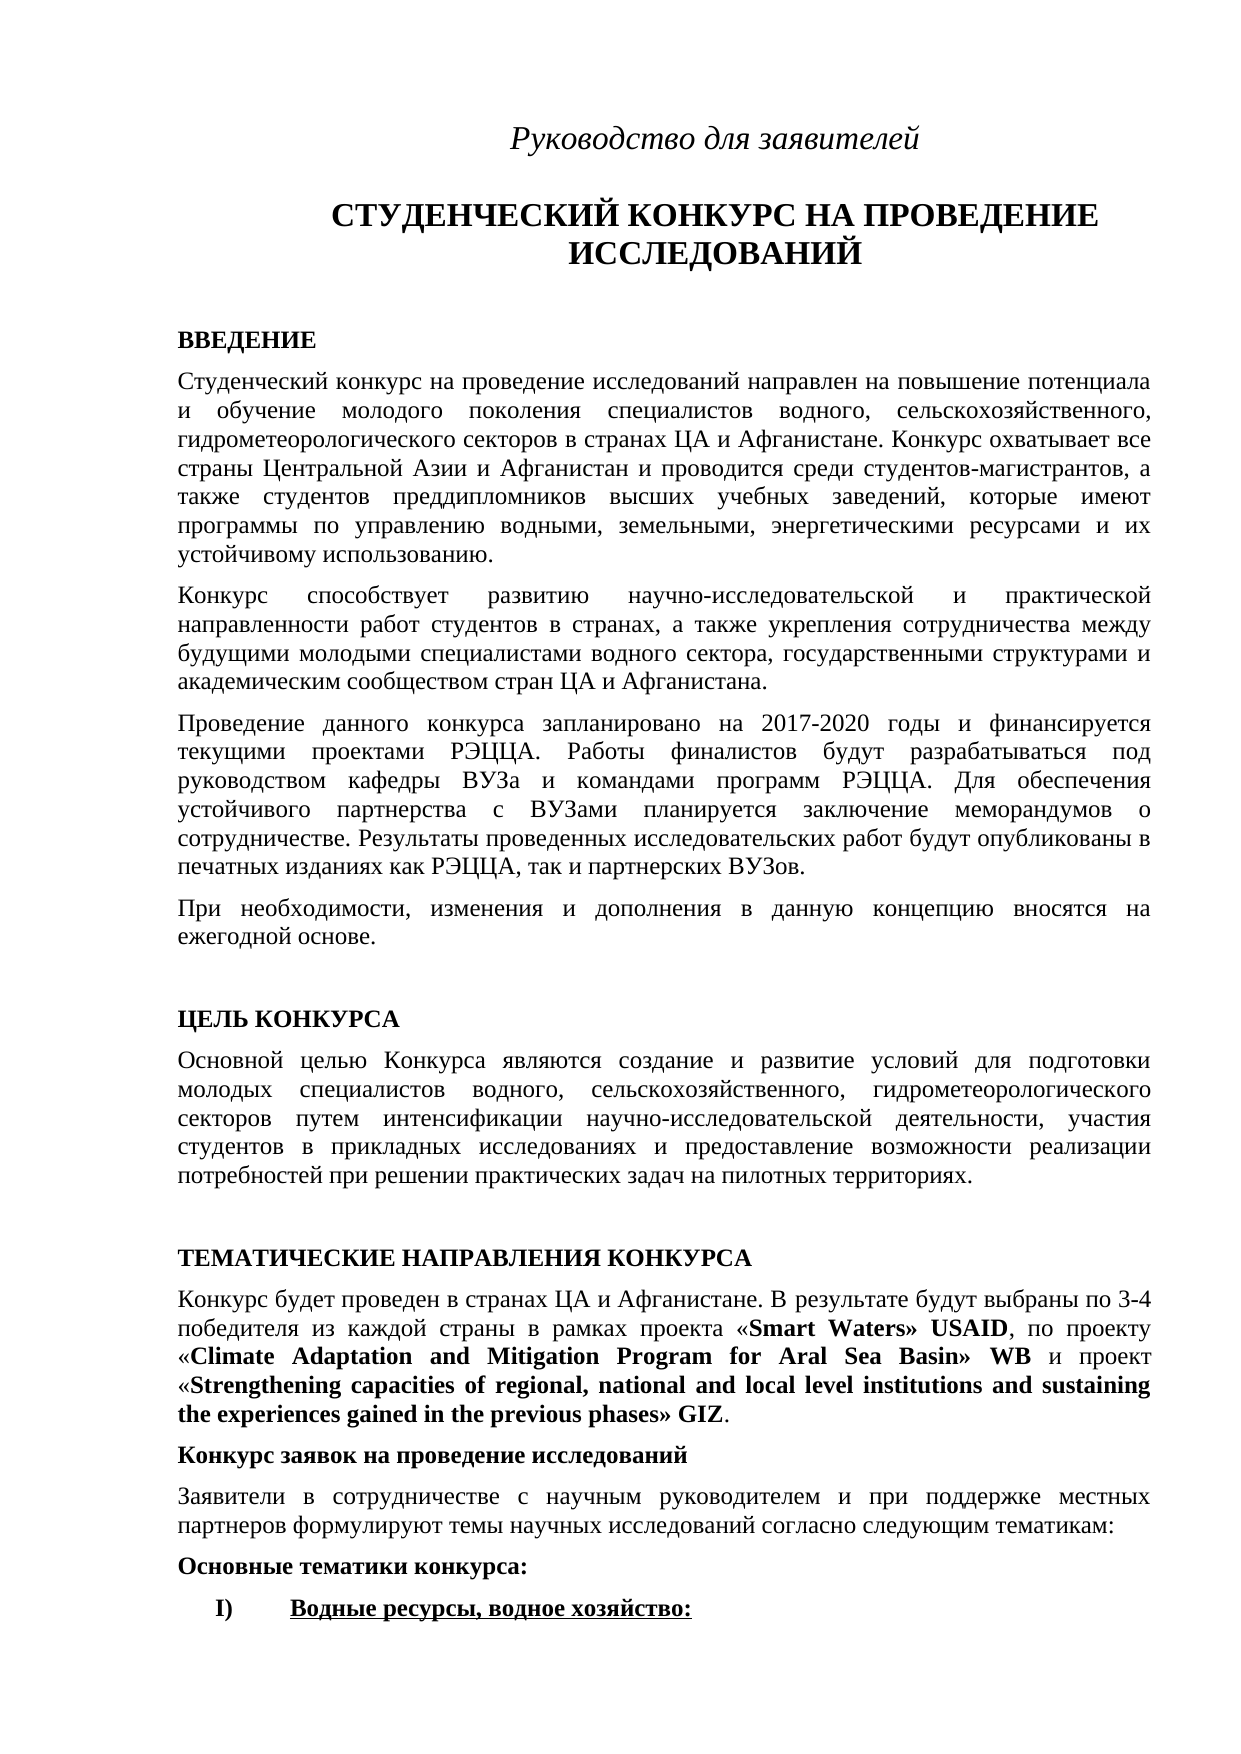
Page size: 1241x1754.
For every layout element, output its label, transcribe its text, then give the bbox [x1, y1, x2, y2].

text Основные тематики конкурса: [177, 1551, 1152, 1580]
text ТЕМАТИЧЕСКИЕ НАПРАВЛЕНИЯ КОНКУРСА [177, 1243, 1152, 1271]
text Введение [177, 325, 1152, 354]
text Проведение данного конкурса запланировано на 2017-2020 годы и финансируется текущими проектами РЭЦЦА. Работы финалистов будут разрабатываться под руководством кафедры ВУЗа и командами программ РЭЦЦА. Для обеспечения устойчивого партнерства с ВУЗами планируется заключение меморандумов о сотрудничестве. Результаты проведенных исследовательских работ будут опубликованы в печатных изданиях как РЭЦЦА, так и партнерских ВУЗов. [177, 708, 1152, 880]
text Конкурс способствует развитию научно-исследовательской и практической направленности работ студентов в странах, а также укрепления сотрудничества между будущими молодыми специалистами водного сектора, государственными структурами и академическим сообществом стран ЦА и Афганистана. [177, 580, 1152, 695]
text Конкурс заявок на проведение исследований [177, 1440, 1152, 1469]
text Цель конкурса [177, 1004, 1152, 1033]
text При необходимости, изменения и дополнения в данную концепцию вносятся на ежегодной основе. [177, 893, 1152, 950]
list студенческий Конкурс на проведение исследований [278, 195, 1152, 271]
text Студенческий конкурс на проведение исследований направлен на повышение потенциала и обучение молодого поколения специалистов водного, сельскохозяйственного, гидрометеорологического секторов в странах ЦА и Афганистане. Конкурс охватывает все страны Центральной Азии и Афганистан и проводится среди студентов-магистрантов, а также студентов преддипломников высших учебных заведений, которые имеют программы по управлению водными, земельными, энергетическими ресурсами и их устойчивому использованию. [177, 366, 1152, 568]
text Заявители в сотрудничестве с научным руководителем и при поддержке местных партнеров формулируют темы научных исследований согласно следующим тематикам: [177, 1481, 1152, 1539]
text Основной целью Конкурса являются создание и развитие условий для подготовки молодых специалистов водного, сельскохозяйственного, гидрометеорологического секторов путем интенсификации научно-исследовательской деятельности, участия студентов в прикладных исследованиях и предоставление возможности реализации потребностей при решении практических задач на пилотных территориях. [177, 1045, 1152, 1189]
list Руководство для заявителей [278, 118, 1152, 156]
list Водные ресурсы, водное хозяйство: [215, 1593, 1152, 1621]
text Конкурс будет проведен в странах ЦА и Афганистане. В результате будут выбраны по 3-4 победителя из каждой страны в рамках проекта «Smart Waters» USAID, по проекту «Climate Adaptation and Mitigation Program for Aral Sea Basin» WB и проект «Strengthening capacities of regional, national and local level institutions and sustaining the experiences gained in the previous phases» GIZ. [177, 1284, 1152, 1428]
